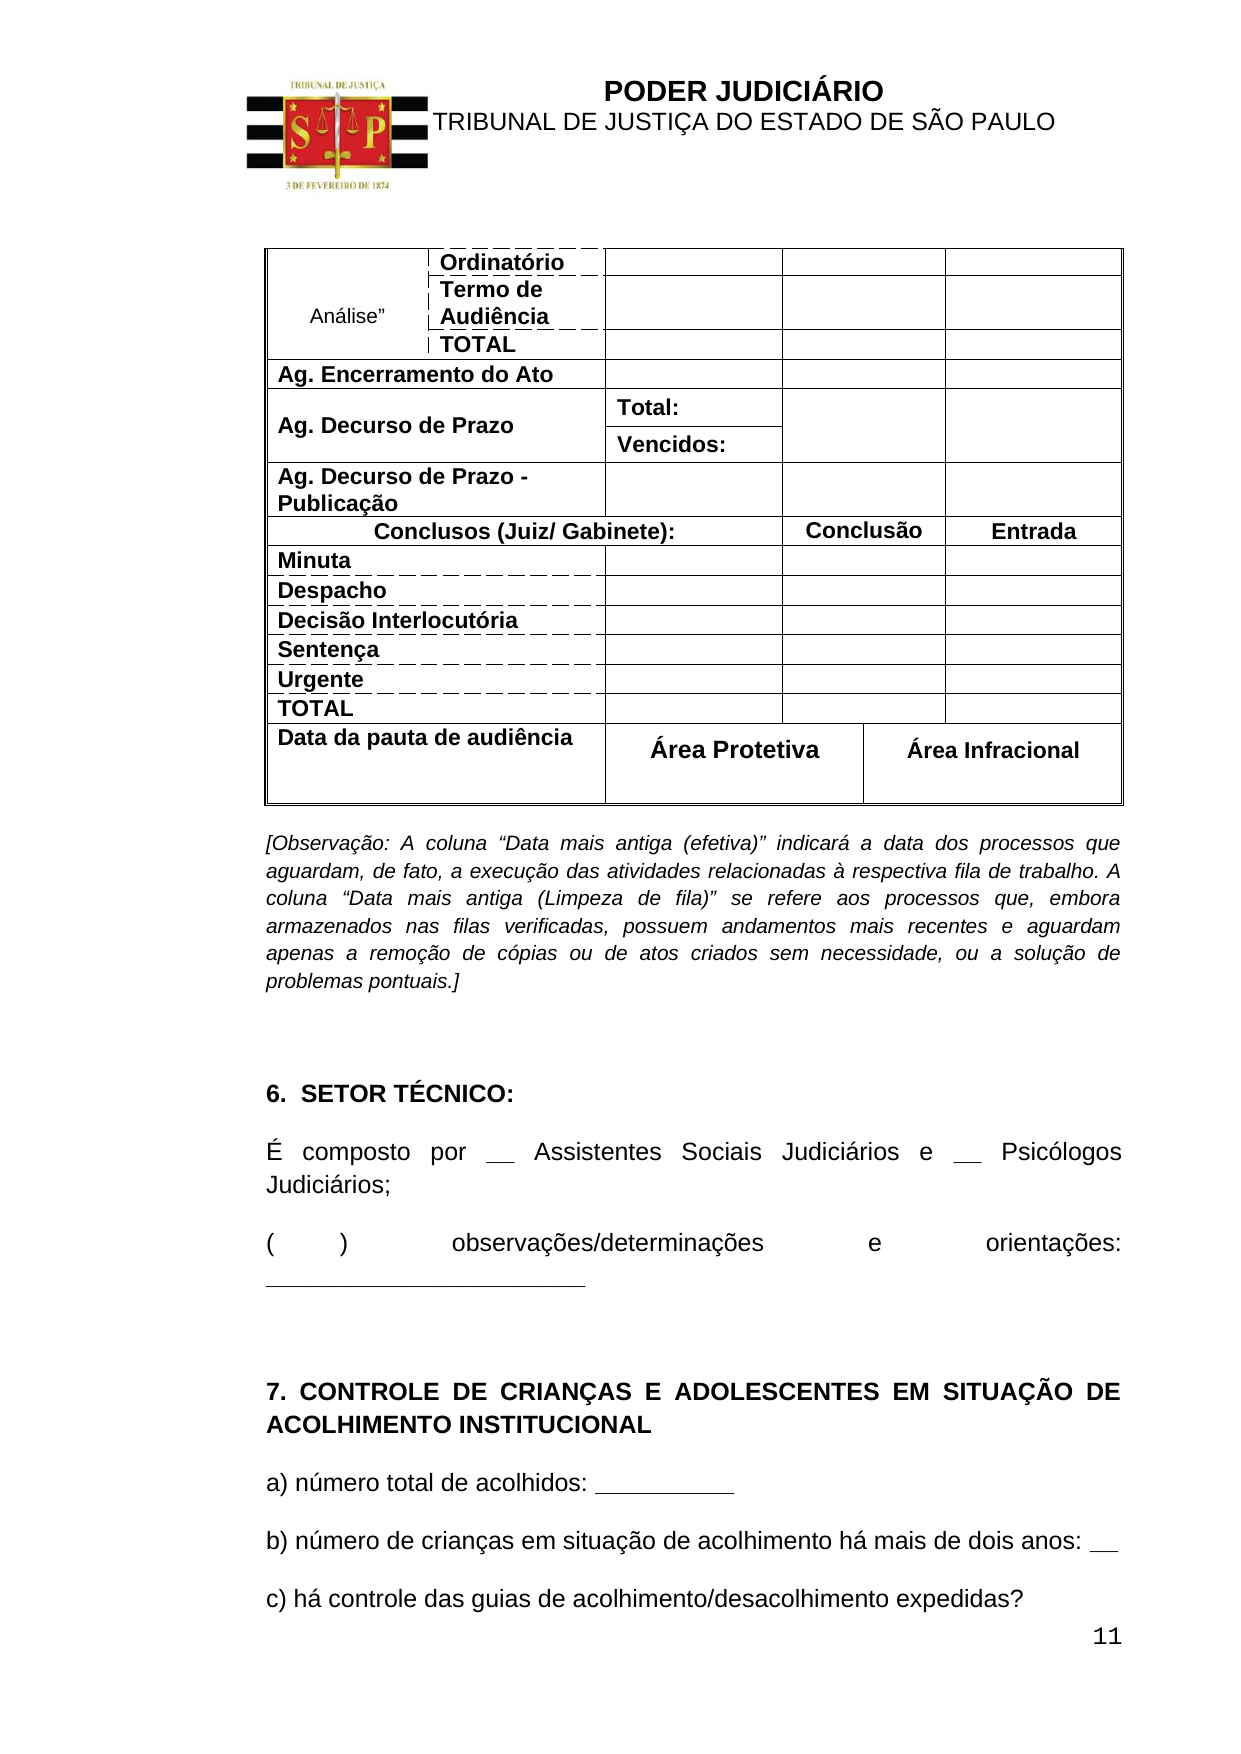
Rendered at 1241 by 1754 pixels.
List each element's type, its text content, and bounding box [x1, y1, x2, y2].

table_cell [783, 276, 945, 329]
table_cell [606, 694, 782, 723]
table_cell [946, 694, 1121, 723]
table_cell [946, 546, 1121, 575]
table_cell Área Infracional [864, 724, 1121, 803]
table_cell [946, 665, 1121, 693]
table_cell [783, 665, 945, 693]
table_cell Decisão Interlocutória [268, 605, 605, 634]
table_cell [946, 576, 1121, 604]
table_cell Urgente [268, 664, 605, 693]
table_cell [783, 330, 945, 359]
text ( ) observações/determinações e orientações: _______________________ [266, 1228, 1122, 1290]
table_cell [946, 463, 1121, 516]
table_cell Data da pauta de audiência [268, 724, 605, 803]
table_cell [946, 249, 1121, 275]
table_cell [946, 606, 1121, 634]
table_cell Sentença [268, 634, 605, 664]
table_cell [783, 463, 945, 516]
table_cell Minuta [268, 546, 605, 575]
table_cell TOTAL [428, 329, 605, 359]
table_cell Termo de Audiência [428, 275, 605, 329]
table_cell [946, 389, 1121, 426]
text É composto por __ Assistentes Sociais Judiciários e __ Psicólogos Judiciários; [266, 1137, 1122, 1199]
table_cell [946, 635, 1121, 664]
table_cell Área Protetiva [606, 724, 863, 803]
table_cell [606, 665, 782, 693]
table_cell [606, 330, 782, 359]
table_cell Ag. Decurso de Prazo - Publicação [268, 463, 605, 516]
table_cell [606, 276, 782, 329]
table_cell [783, 389, 945, 426]
table_cell [783, 546, 945, 575]
table_cell [606, 606, 782, 634]
picture [233, 71, 441, 200]
table_cell [606, 360, 782, 388]
table_cell [946, 426, 1121, 462]
table_cell [783, 635, 945, 664]
text 7. CONTROLE DE CRIANÇAS E ADOLESCENTES EM SITUAÇÃO DE ACOLHIMENTO INSTITUCIONAL [266, 1377, 1122, 1439]
table_cell [606, 546, 782, 575]
table_cell Conclusão [783, 517, 945, 545]
table_cell [946, 330, 1121, 359]
table_cell [606, 635, 782, 664]
table_cell Conclusos (Juiz/ Gabinete): [268, 517, 782, 545]
text b) número de crianças em situação de acolhimento há mais de dois anos: __ [266, 1526, 1122, 1555]
table_cell [606, 249, 782, 275]
table_cell [783, 249, 945, 275]
table_cell [946, 276, 1121, 329]
table_cell [783, 576, 945, 604]
table_cell [783, 694, 945, 723]
table_cell Ato Ordinatório [428, 248, 605, 275]
table_cell TOTAL [268, 693, 605, 723]
text 6. SETOR TÉCNICO: [266, 1079, 1122, 1108]
table_cell [783, 606, 945, 634]
table_cell Ag. Decurso de Prazo [268, 389, 605, 462]
text [Observação: A coluna “Data mais antiga (efetiva)” indicará a data dos processos que aguardam, de fato, a execução das atividades relacionadas à respectiva fila de trabalho. A coluna “Data mais antiga (Limpeza de fila)” se refere aos processos que, embora armazenados nas filas verificadas, possuem andamentos mais recentes e aguardam apenas a remoção de cópias ou de atos criados sem necessidade, ou a solução de problemas pontuais.] [266, 831, 1122, 993]
table_cell Ag. Encerramento do Ato [268, 360, 605, 388]
table_cell [783, 360, 945, 388]
table_cell [946, 360, 1121, 388]
table_cell [606, 463, 782, 516]
table_cell Total: [606, 389, 782, 426]
text a) número total de acolhidos: __________ [266, 1468, 1122, 1497]
table_cell [783, 426, 945, 462]
table_cell Vencidos: [606, 427, 782, 462]
text c) há controle das guias de acolhimento/desacolhimento expedidas? [266, 1584, 1122, 1613]
table_cell Despacho [268, 575, 605, 604]
table_cell [606, 576, 782, 604]
table_cell Entrada [946, 517, 1121, 545]
